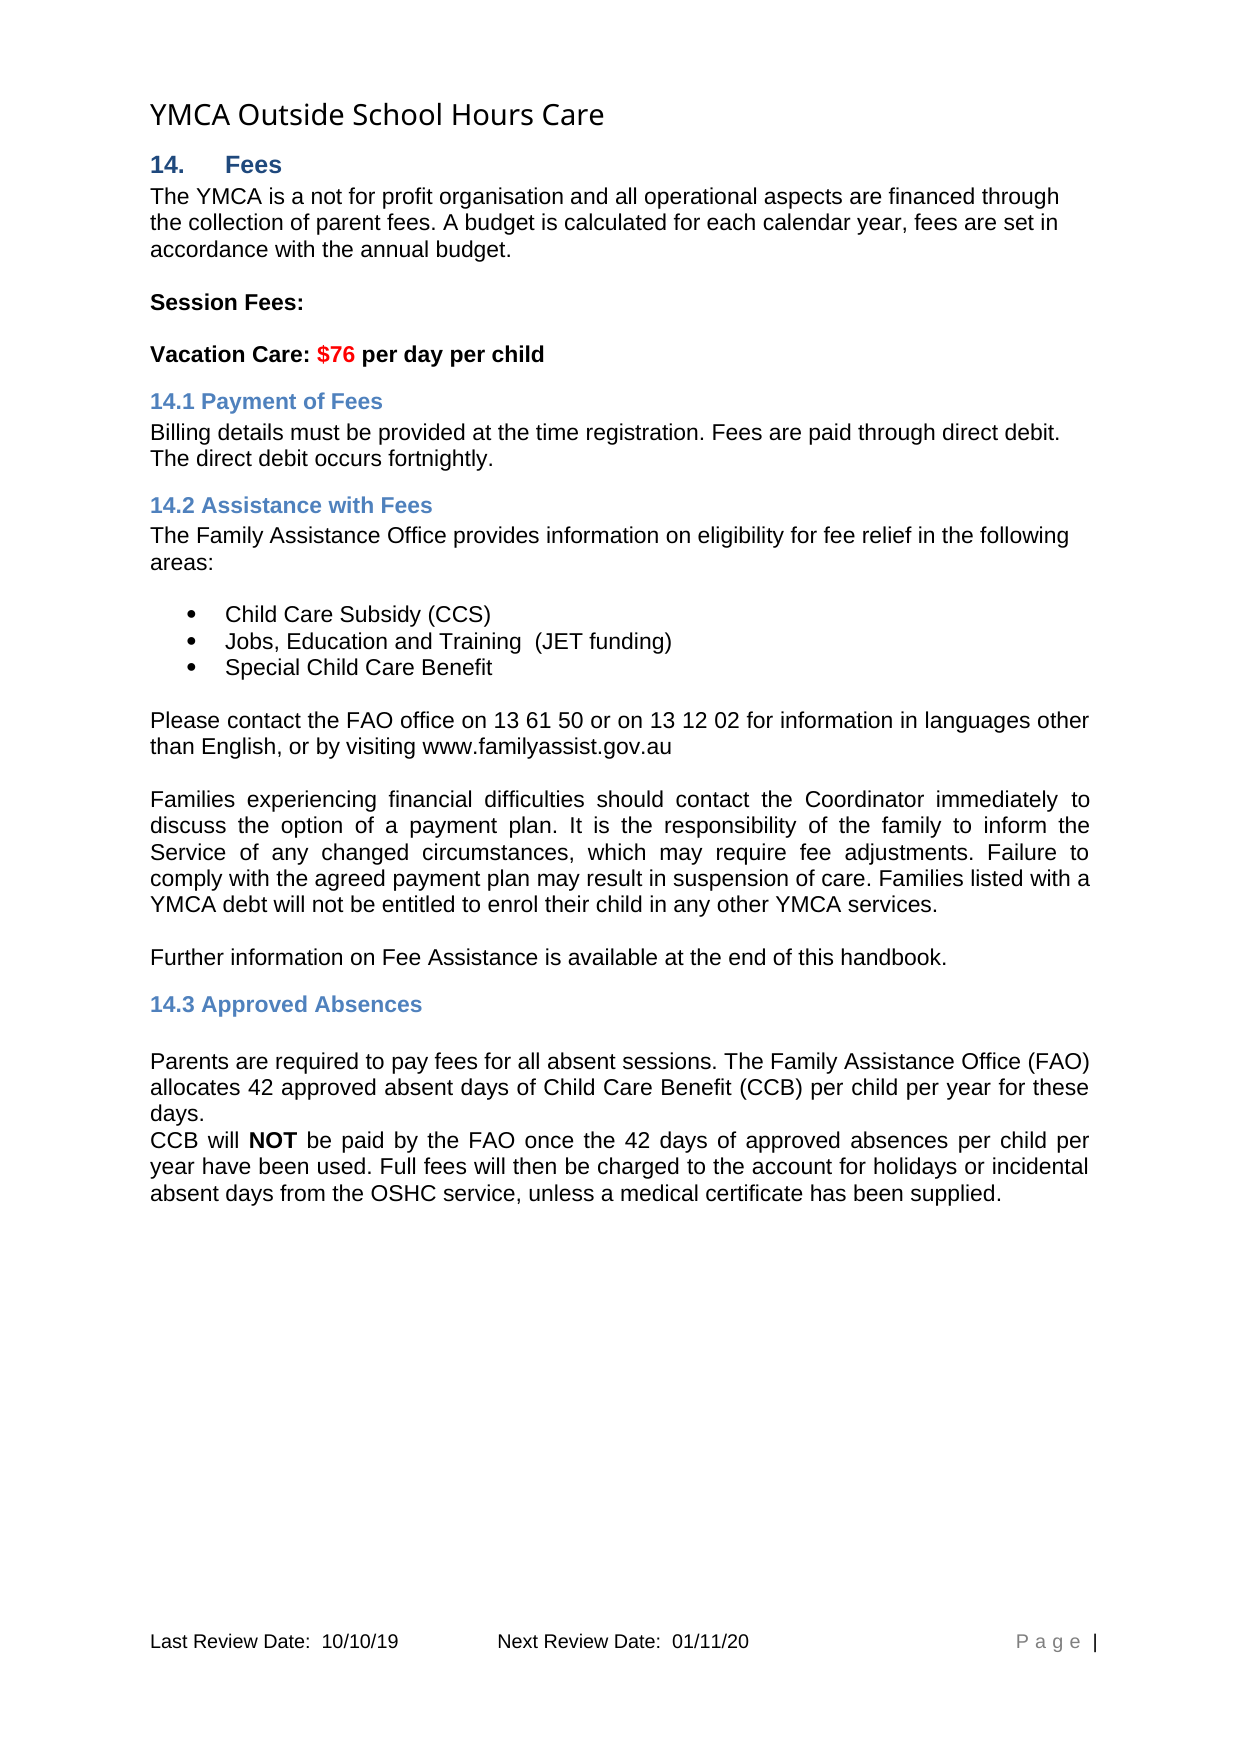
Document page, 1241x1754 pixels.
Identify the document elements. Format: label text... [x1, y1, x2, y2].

text Families experiencing financial difficulties should contact the Coordinator immediately to discuss the option of a payment plan. It is the responsibility of the family to inform the Service of any changed circumstances, which may require fee adjustments. Failure to comply with the agreed payment plan may result in suspension of care. Families listed with a YMCA debt will not be entitled to enrol their child in any other YMCA services. [150, 786, 1090, 918]
text The Family Assistance Office provides information on eligibility for fee relief in the following areas: [150, 522, 1090, 575]
list Child Care Subsidy (CCS) [187, 601, 1090, 628]
subtitle 14.3 Approved Absences [150, 991, 1090, 1017]
subtitle 14. Fees [150, 150, 1090, 179]
text Further information on Fee Assistance is available at the end of this handbook. [150, 944, 1090, 970]
subtitle 14.2 Assistance with Fees [150, 492, 1090, 518]
text Please contact the FAO office on 13 61 50 or on 13 12 02 for information in languages other than English, or by visiting www.familyassist.gov.au [150, 707, 1090, 759]
text The YMCA is a not for profit organisation and all operational aspects are financed through the collection of parent fees. A budget is calculated for each calendar year, fees are set in accordance with the annual budget. [150, 183, 1090, 262]
list Jobs, Education and Training (JET funding) [187, 628, 1090, 654]
text Billing details must be provided at the time registration. Fees are paid through direct debit. The direct debit occurs fortnightly. [150, 418, 1090, 471]
text Parents are required to pay fees for all absent sessions. The Family Assistance Office (FAO) allocates 42 approved absent days of Child Care Benefit (CCB) per child per year for these days. [150, 1048, 1090, 1127]
subtitle 14.1 Payment of Fees [150, 388, 1090, 415]
text Session Fees: [150, 288, 1090, 315]
text Vacation Care: $76 per day per child [150, 341, 1090, 367]
text CCB will NOT be paid by the FAO once the 42 days of approved absences per child per year have been used. Full fees will then be charged to the account for holidays or incidental absent days from the OSHC service, unless a medical certificate has been supplied. [150, 1127, 1090, 1206]
list Special Child Care Benefit [187, 654, 1090, 680]
